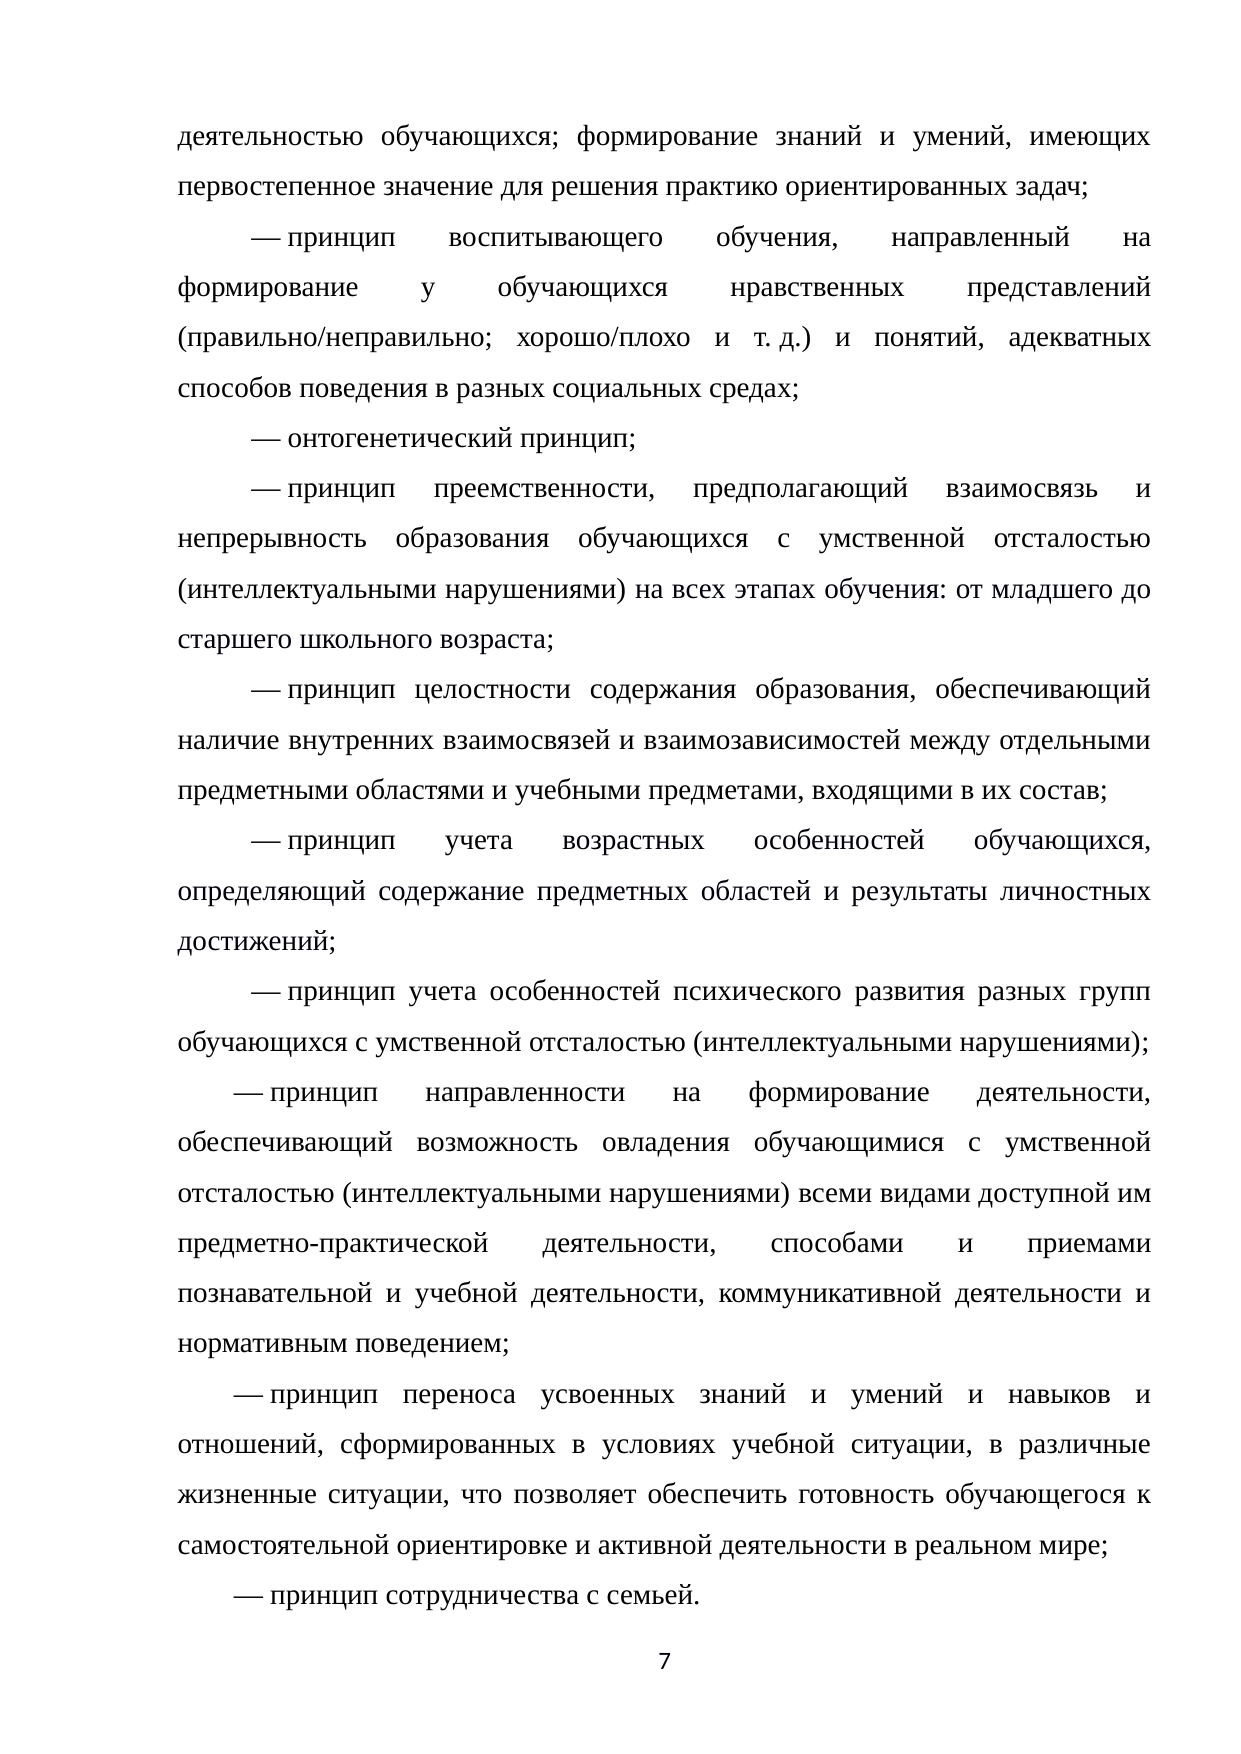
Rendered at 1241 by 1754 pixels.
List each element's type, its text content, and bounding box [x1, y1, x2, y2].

text ― принцип сотрудничества с семьей. [177, 1577, 1152, 1611]
text ― онтогенетический принцип; [177, 420, 1152, 453]
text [177, 118, 1152, 202]
text ― принцип переноса усвоенных знаний и умений и навыков и отношений, сформированных в условиях учебной ситуации, в различные жизненные ситуации, что позволяет обеспечить готовность обучающегося к самостоятельной ориентировке и активной деятельности в реальном мире; [177, 1376, 1152, 1560]
text ― принцип направленности на формирование деятельности, обеспечивающий возможность овладения обучающимися с умственной отсталостью (интеллектуальными нарушениями) всеми видами доступной им предметно-практической деятельности, способами и приемами познавательной и учебной деятельности, коммуникативной деятельности и нормативным поведением; [177, 1074, 1152, 1359]
text ― принцип воспитывающего обучения, направленный на формирование у обучающихся нравственных представлений (правильно/неправильно; хорошо/плохо и т. д.) и понятий, адекватных способов поведения в разных социальных средах; [177, 219, 1152, 403]
text ― принцип учета особенностей психического развития разных групп обучающихся с умственной отсталостью (интеллектуальными нарушениями); [177, 973, 1152, 1057]
text ― принцип учета возрастных особенностей обучающихся, определяющий содержание предметных областей и результаты личностных достижений; [177, 822, 1152, 957]
text ― принцип преемственности, предполагающий взаимосвязь и непрерывность образования обучающихся с умственной отсталостью (интеллектуальными нарушениями) на всех этапах обучения: от младшего до старшего школьного возраста; [177, 470, 1152, 655]
text ― принцип целостности содержания образования, обеспечивающий наличие внутренних взаимосвязей и взаимозависимостей между отдельными предметными областями и учебными предметами, входящими в их состав; [177, 672, 1152, 806]
